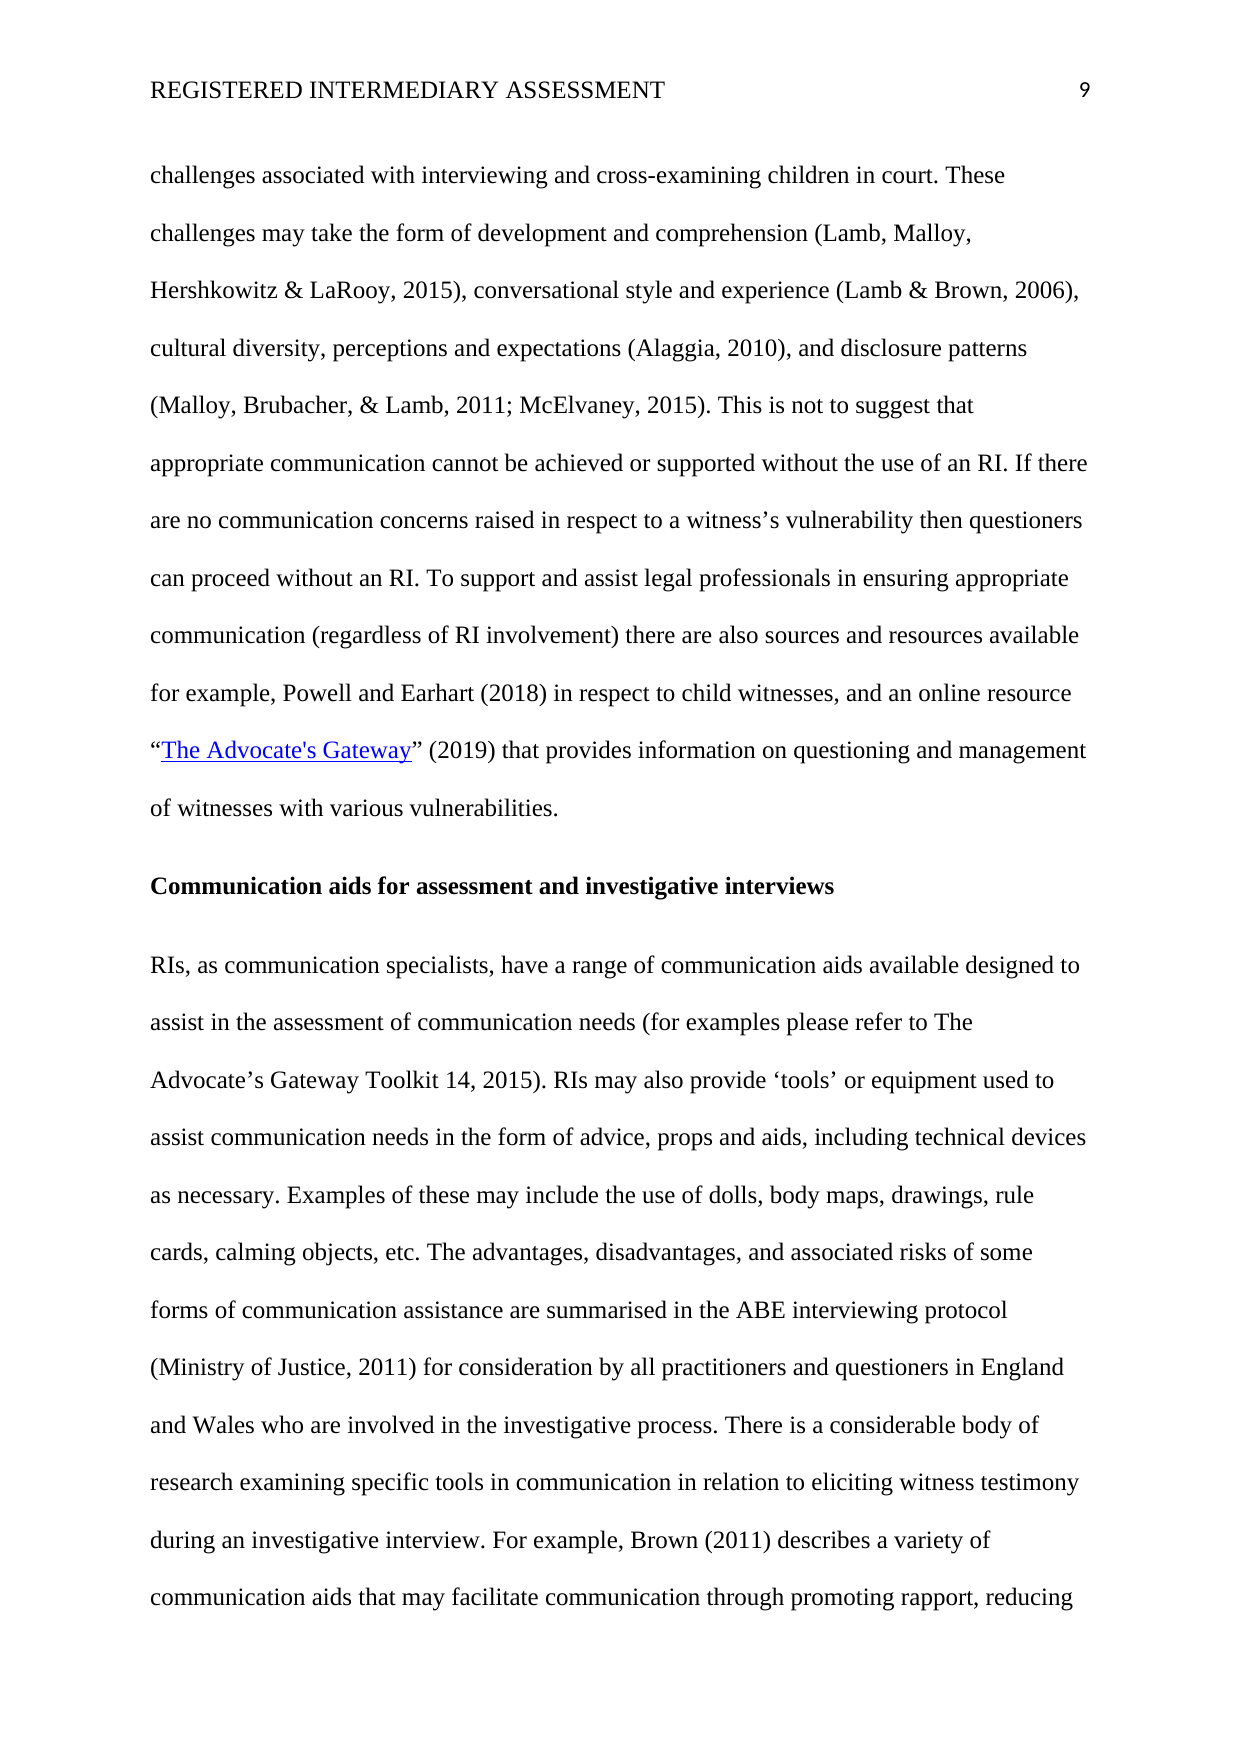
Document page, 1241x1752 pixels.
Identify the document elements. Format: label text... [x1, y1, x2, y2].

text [150, 950, 1090, 1611]
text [150, 161, 1090, 822]
text Communication aids for assessment and investigative interviews [150, 871, 1090, 900]
